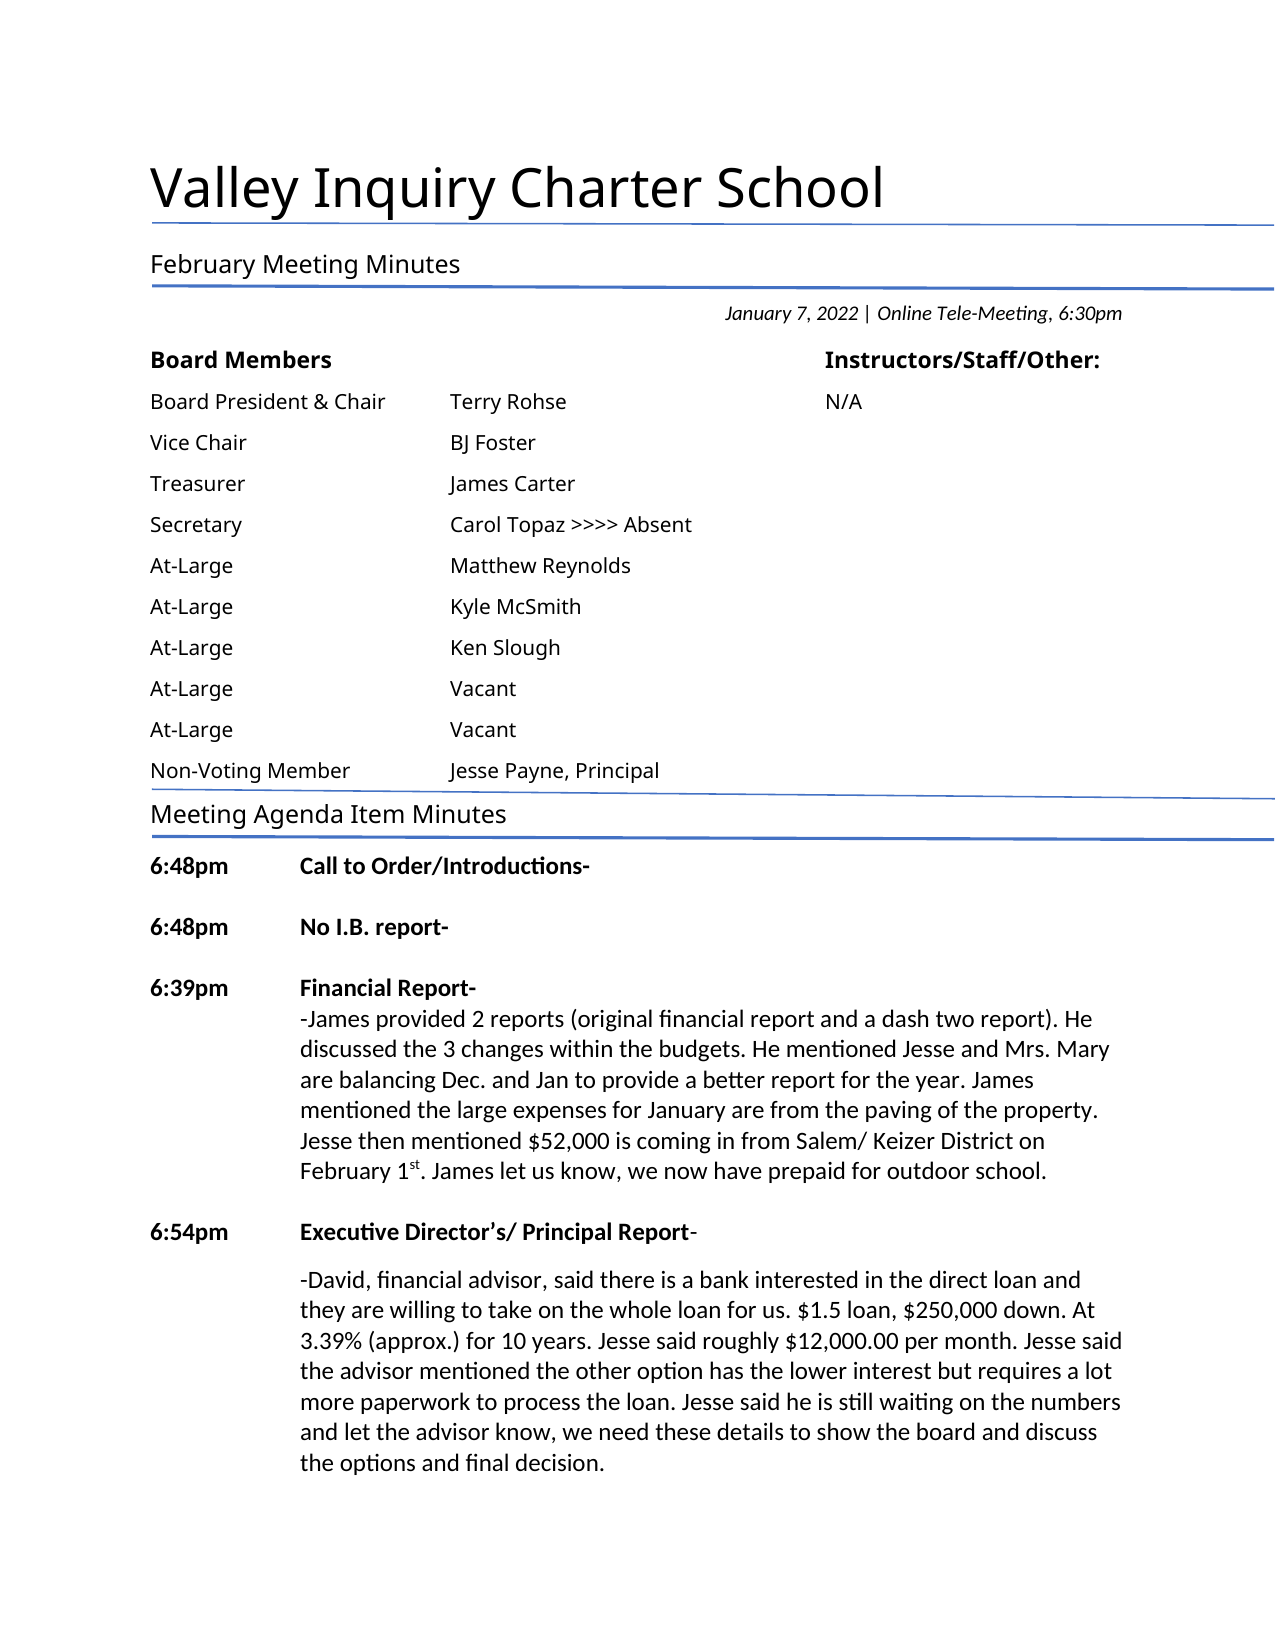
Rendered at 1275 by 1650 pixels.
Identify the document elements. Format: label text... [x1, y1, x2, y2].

text Secretary Carol Topaz >>>> Absent [150, 510, 1125, 539]
text At-Large Matthew Reynolds [150, 551, 1125, 580]
text Board Members Instructors/Staff/Other: [150, 344, 1125, 375]
text Board President & Chair Terry Rohse N/A [150, 387, 1125, 416]
text Vice Chair BJ Foster [150, 428, 1125, 457]
text Non-Voting Member Jesse Payne, Principal [150, 756, 1125, 784]
text Valley Inquiry Charter School [150, 150, 1125, 224]
text -David, financial advisor, said there is a bank interested in the direct loan and they are willing to take on the whole loan for us. $1.5 loan, $250,000 down. At 3.39% (approx.) for 10 years. Jesse said roughly $12,000.00 per month. Jesse said the advisor mentioned the other option has the lower interest but requires a lot more paperwork to process the loan. Jesse said he is still waiting on the numbers and let the advisor know, we need these details to show the board and discuss the options and final decision. [300, 1264, 1125, 1477]
text January 7, 2022 | Online Tele-Meeting, 6:30pm [150, 300, 1125, 325]
text 6:39pm Financial Report- [150, 972, 1125, 1003]
text February Meeting Minutes [150, 246, 1125, 280]
text At-Large Vacant [150, 715, 1125, 743]
text At-Large Ken Slough [150, 633, 1125, 662]
text At-Large Vacant [150, 674, 1125, 702]
text At-Large Kyle McSmith [150, 592, 1125, 621]
text Treasurer James Carter [150, 469, 1125, 498]
text 6:54pm Executive Director’s/ Principal Report- [150, 1217, 1125, 1247]
text 6:48pm Call to Order/Introductions- [150, 850, 1125, 881]
text -James provided 2 reports (original financial report and a dash two report). He discussed the 3 changes within the budgets. He mentioned Jesse and Mrs. Mary are balancing Dec. and Jan to provide a better report for the year. James mentioned the large expenses for January are from the paving of the property. Jesse then mentioned $52,000 is coming in from Salem/ Keizer District on February 1st. James let us know, we now have prepaid for outdoor school. [300, 1003, 1125, 1186]
text 6:48pm No I.B. report- [150, 911, 1125, 942]
text Meeting Agenda Item Minutes [150, 797, 1125, 831]
